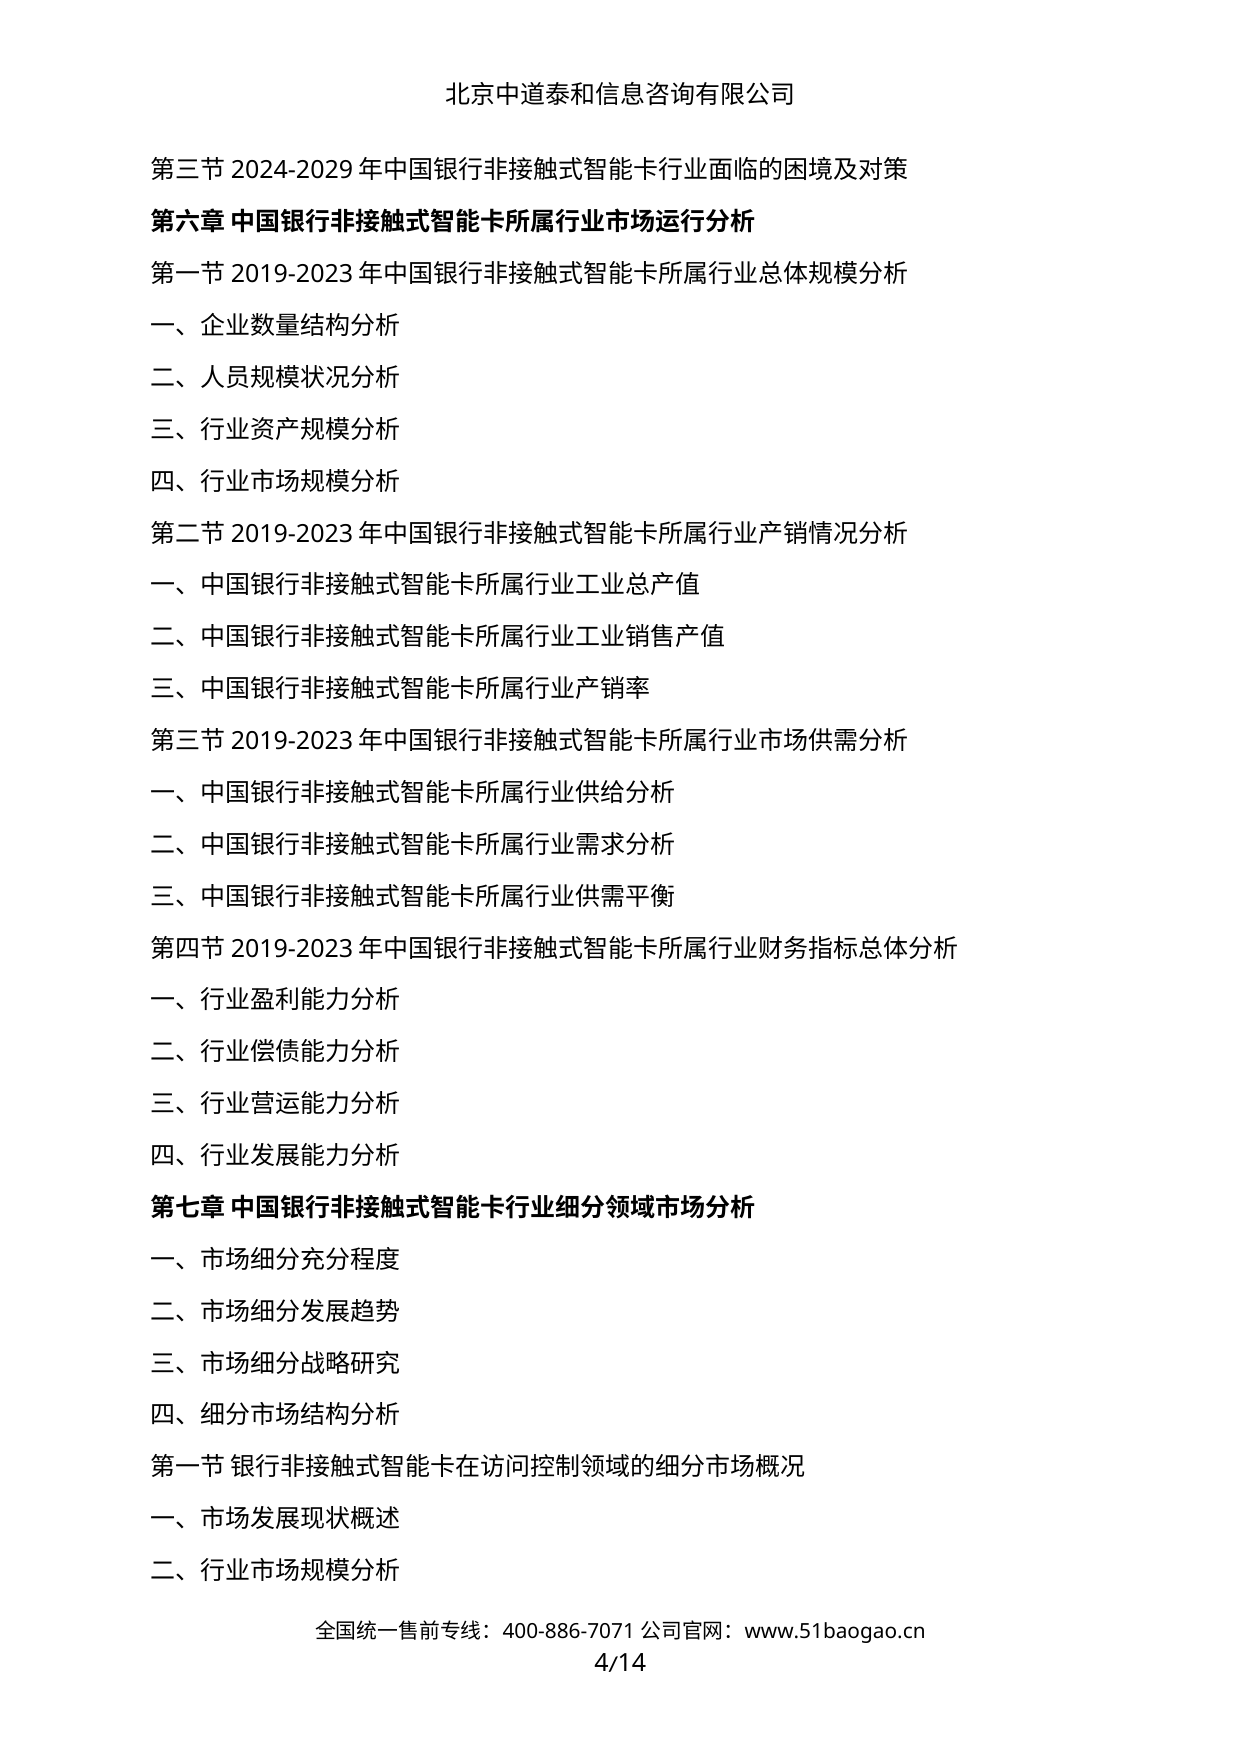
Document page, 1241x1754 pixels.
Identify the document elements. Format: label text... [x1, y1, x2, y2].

text 一、中国银行非接触式智能卡所属行业工业总产值 [150, 565, 1090, 601]
text 三、中国银行非接触式智能卡所属行业供需平衡 [150, 876, 1090, 912]
text 第七章 中国银行非接触式智能卡行业细分领域市场分析 [150, 1187, 1090, 1224]
text 一、行业盈利能力分析 [150, 980, 1090, 1016]
text 二、市场细分发展趋势 [150, 1291, 1090, 1327]
text 第六章 中国银行非接触式智能卡所属行业市场运行分析 [150, 202, 1090, 238]
text 四、行业市场规模分析 [150, 461, 1090, 497]
text 三、行业营运能力分析 [150, 1084, 1090, 1120]
text 一、企业数量结构分析 [150, 306, 1090, 342]
text 第三节 2019-2023年中国银行非接触式智能卡所属行业市场供需分析 [150, 721, 1090, 757]
text 四、行业发展能力分析 [150, 1136, 1090, 1172]
text 二、中国银行非接触式智能卡所属行业需求分析 [150, 824, 1090, 861]
text 一、市场细分充分程度 [150, 1239, 1090, 1276]
text 第四节 2019-2023年中国银行非接触式智能卡所属行业财务指标总体分析 [150, 928, 1090, 964]
text 二、人员规模状况分析 [150, 357, 1090, 394]
text 四、细分市场结构分析 [150, 1395, 1090, 1431]
text 第一节 2019-2023年中国银行非接触式智能卡所属行业总体规模分析 [150, 254, 1090, 290]
text 二、行业偿债能力分析 [150, 1032, 1090, 1068]
text 第三节 2024-2029年中国银行非接触式智能卡行业面临的困境及对策 [150, 150, 1090, 186]
text 二、行业市场规模分析 [150, 1551, 1090, 1587]
text 三、行业资产规模分析 [150, 409, 1090, 446]
text 第二节 2019-2023年中国银行非接触式智能卡所属行业产销情况分析 [150, 513, 1090, 549]
text 二、中国银行非接触式智能卡所属行业工业销售产值 [150, 617, 1090, 653]
text 第一节 银行非接触式智能卡在访问控制领域的细分市场概况 [150, 1447, 1090, 1483]
text 三、市场细分战略研究 [150, 1343, 1090, 1379]
text 一、市场发展现状概述 [150, 1499, 1090, 1535]
text 一、中国银行非接触式智能卡所属行业供给分析 [150, 772, 1090, 809]
text 三、中国银行非接触式智能卡所属行业产销率 [150, 669, 1090, 705]
